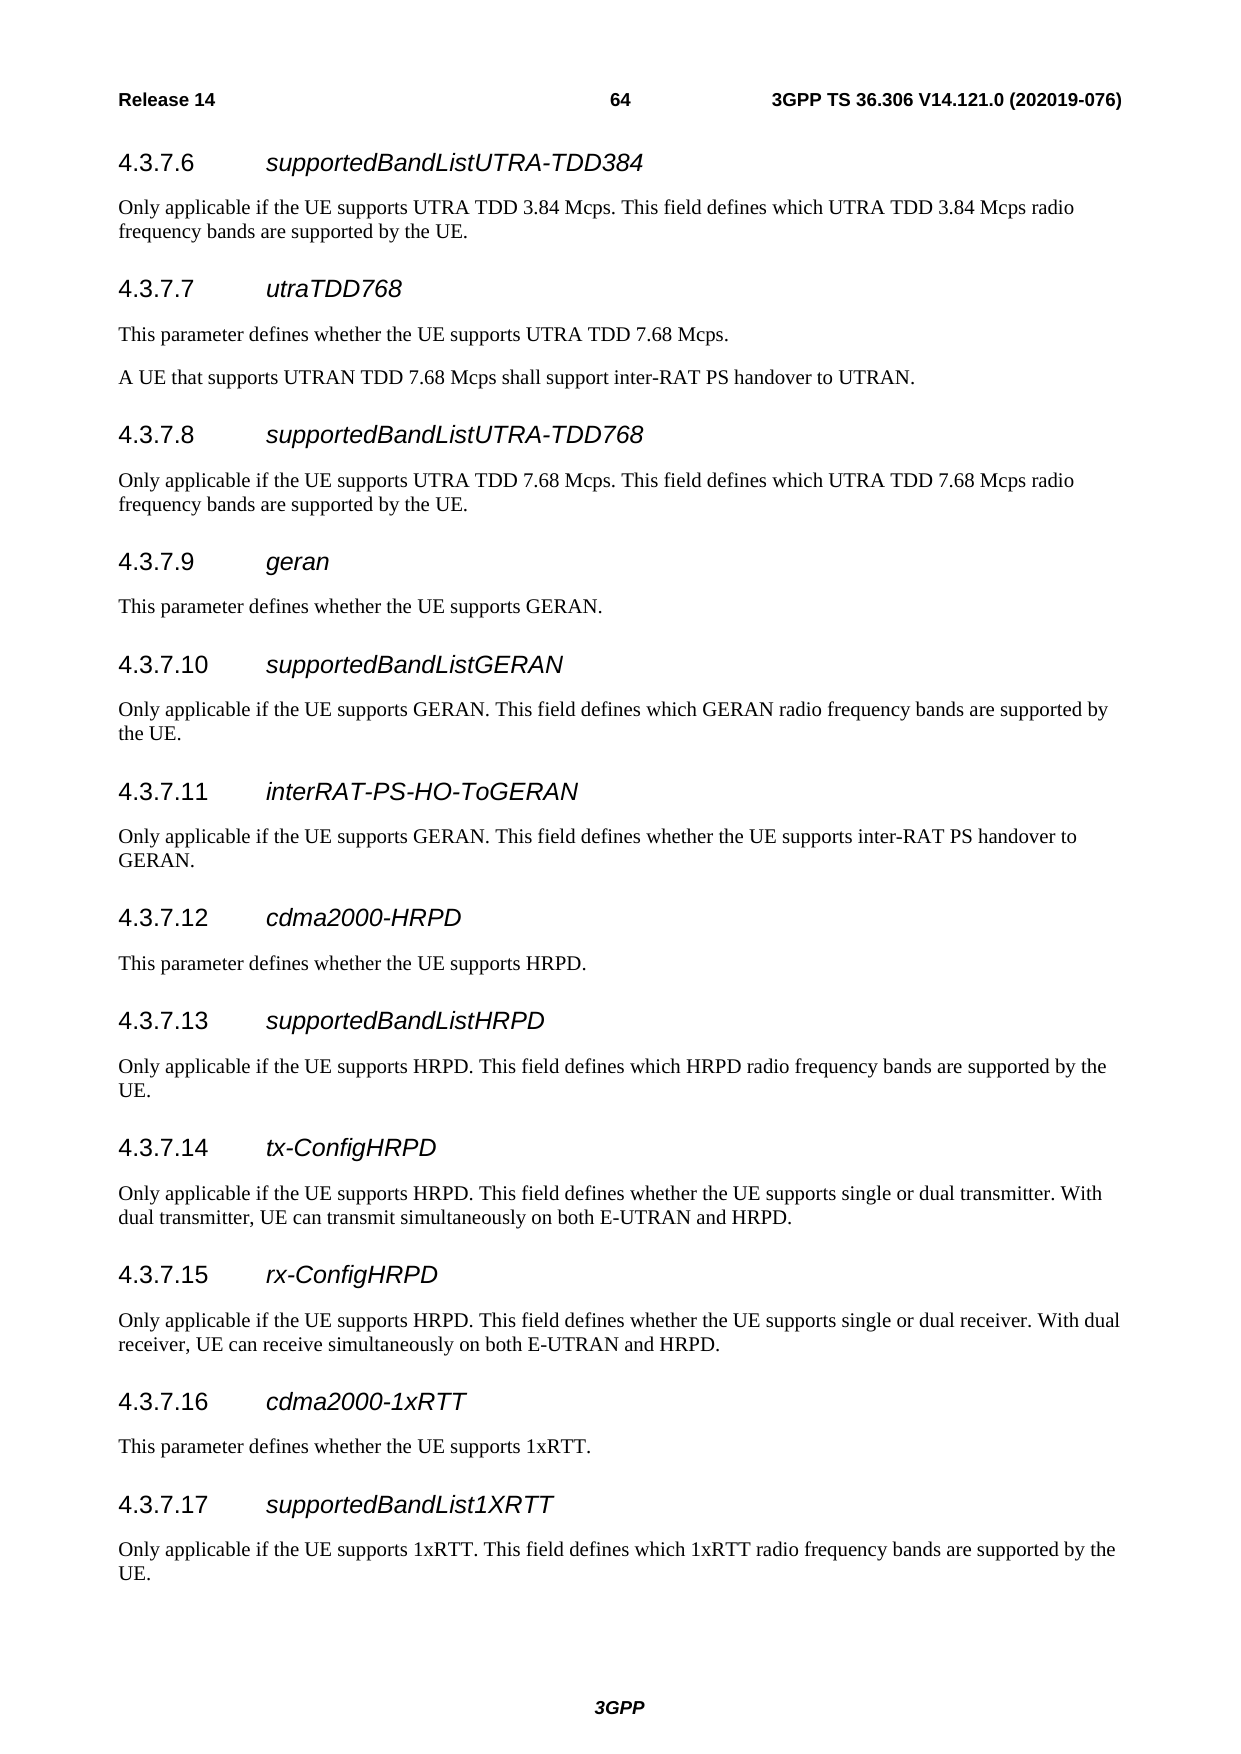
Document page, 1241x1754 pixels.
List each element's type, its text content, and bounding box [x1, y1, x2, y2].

text Only applicable if the UE supports GERAN. This field defines which GERAN radio frequency bands are supported by the UE. [118, 697, 1122, 745]
text Only applicable if the UE supports HRPD. This field defines which HRPD radio frequency bands are supported by the UE. [118, 1054, 1122, 1102]
text This parameter defines whether the UE supports GERAN. [118, 594, 1122, 618]
subtitle 4.3.7.12 cdma2000-HRPD [118, 903, 1122, 932]
text Only applicable if the UE supports 1xRTT. This field defines which 1xRTT radio frequency bands are supported by the UE. [118, 1537, 1122, 1585]
text This parameter defines whether the UE supports HRPD. [118, 951, 1122, 975]
subtitle 4.3.7.6 supportedBandListUTRA-TDD384 [118, 147, 1122, 176]
subtitle 4.3.7.8 supportedBandListUTRA-TDD768 [118, 420, 1122, 449]
subtitle 4.3.7.14 tx-ConfigHRPD [118, 1133, 1122, 1162]
subtitle 4.3.7.11 interRAT-PS-HO-ToGERAN [118, 777, 1122, 805]
text Only applicable if the UE supports HRPD. This field defines whether the UE supports single or dual receiver. With dual receiver, UE can receive simultaneously on both E-UTRAN and HRPD. [118, 1307, 1122, 1356]
text Only applicable if the UE supports UTRA TDD 7.68 Mcps. This field defines which UTRA TDD 7.68 Mcps radio frequency bands are supported by the UE. [118, 467, 1122, 516]
subtitle 4.3.7.17 supportedBandList1XRTT [118, 1490, 1122, 1518]
subtitle 4.3.7.15 rx-ConfigHRPD [118, 1260, 1122, 1289]
subtitle 4.3.7.16 cdma2000-1xRTT [118, 1387, 1122, 1416]
subtitle 4.3.7.10 supportedBandListGERAN [118, 650, 1122, 678]
subtitle 4.3.7.7 utraTDD768 [118, 274, 1122, 303]
subtitle 4.3.7.13 supportedBandListHRPD [118, 1006, 1122, 1035]
text Only applicable if the UE supports GERAN. This field defines whether the UE supports inter-RAT PS handover to GERAN. [118, 824, 1122, 872]
subtitle 4.3.7.9 geran [118, 547, 1122, 576]
text A UE that supports UTRAN TDD 7.68 Mcps shall support inter-RAT PS handover to UTRAN. [118, 365, 1122, 389]
text This parameter defines whether the UE supports 1xRTT. [118, 1434, 1122, 1458]
text This parameter defines whether the UE supports UTRA TDD 7.68 Mcps. [118, 322, 1122, 346]
text Only applicable if the UE supports UTRA TDD 3.84 Mcps. This field defines which UTRA TDD 3.84 Mcps radio frequency bands are supported by the UE. [118, 195, 1122, 243]
text Only applicable if the UE supports HRPD. This field defines whether the UE supports single or dual transmitter. With dual transmitter, UE can transmit simultaneously on both E-UTRAN and HRPD. [118, 1181, 1122, 1229]
